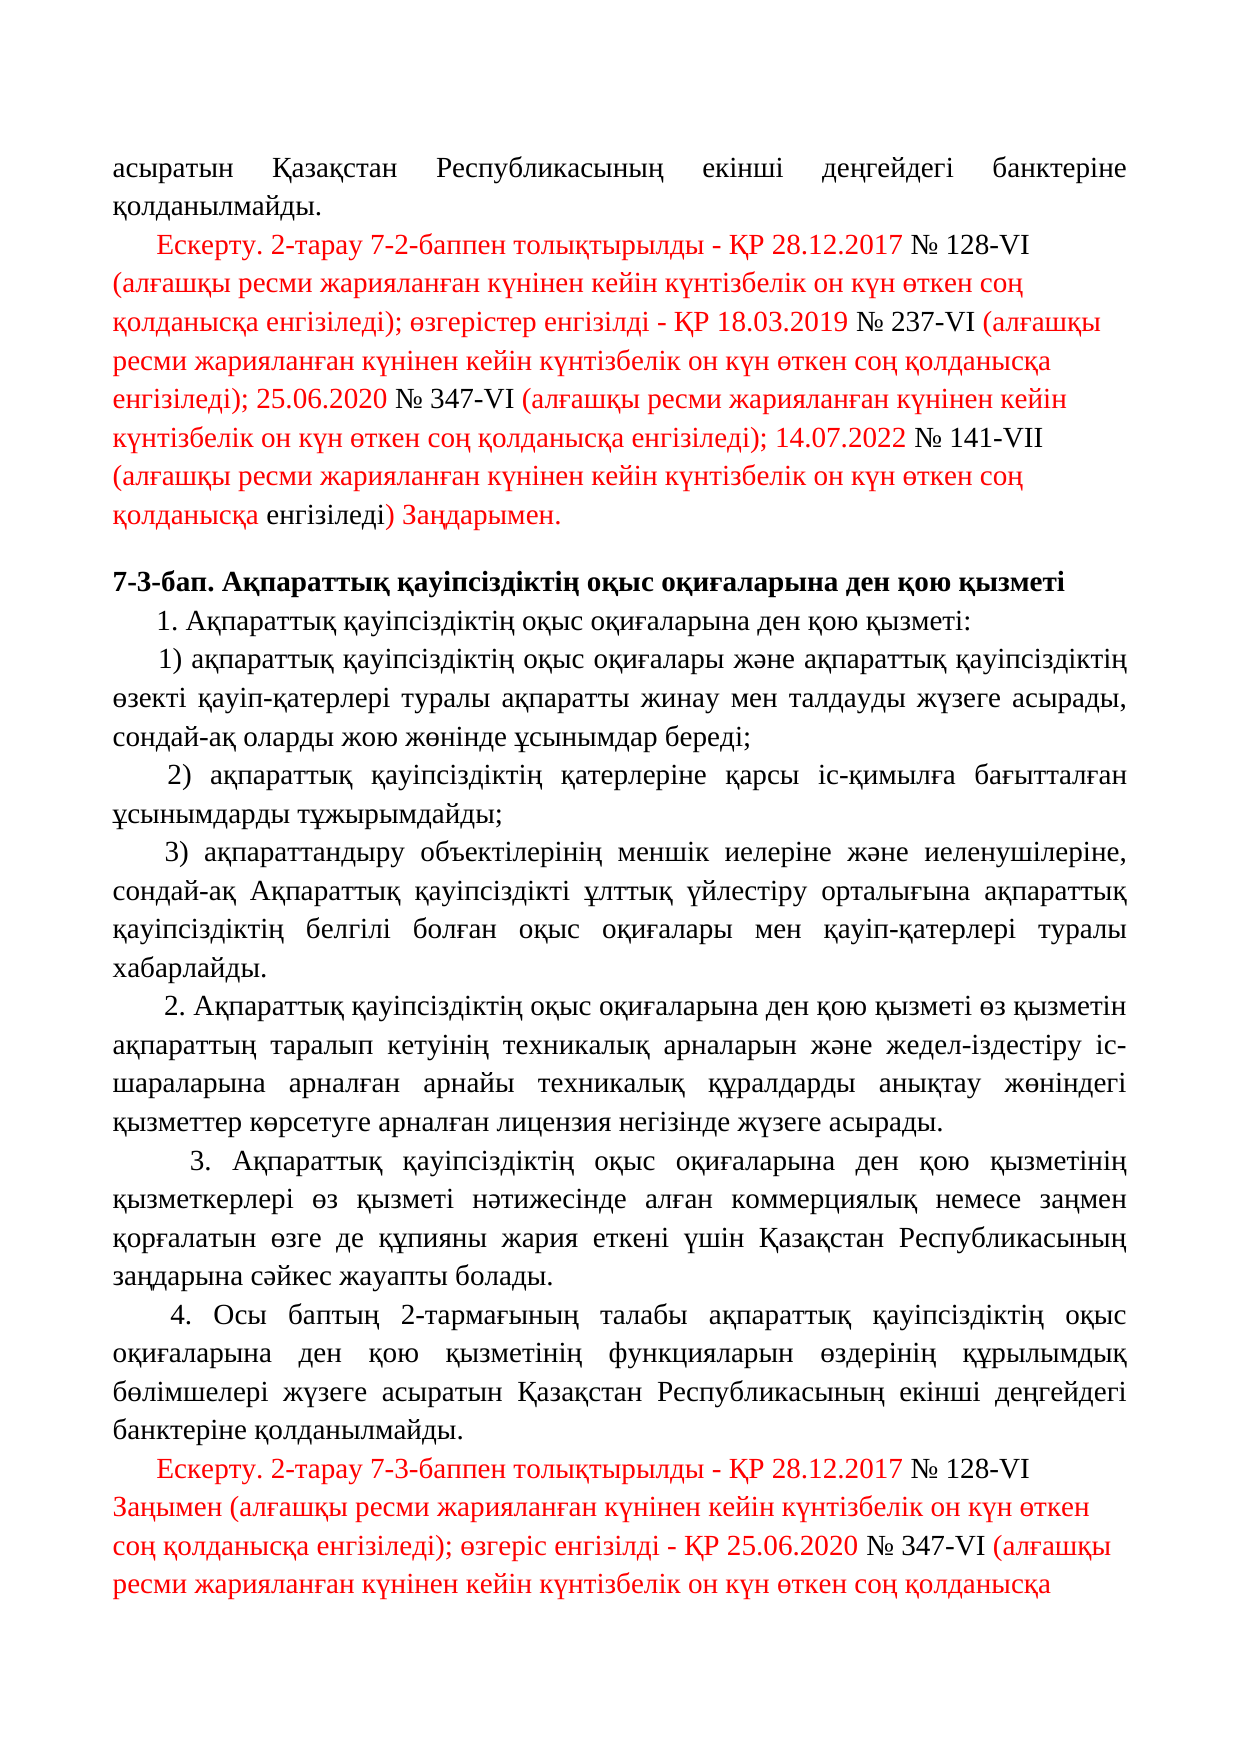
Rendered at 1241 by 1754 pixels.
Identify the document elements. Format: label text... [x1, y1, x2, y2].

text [112, 150, 1128, 222]
text 3. Ақпараттық қауіпсіздіктің оқыс оқиғаларына ден қою қызметінің қызметкерлері өз қызметі нәтижесінде алған коммерциялық немесе заңмен қорғалатын өзге де құпияны жария еткені үшін Қазақстан Республикасының заңдарына сәйкес жауапты болады. [112, 1143, 1128, 1292]
text 4. Осы баптың 2-тармағының талабы ақпараттық қауіпсіздіктің оқыс оқиғаларына ден қою қызметінің функцияларын өздерінің құрылымдық бөлімшелері жүзеге асыратын Қазақстан Республикасының екінші деңгейдегі банктеріне қолданылмайды. [112, 1297, 1128, 1446]
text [112, 1451, 1128, 1600]
text 2) ақпараттық қауіпсіздіктің қатерлеріне қарсы іс-қимылға бағытталған ұсынымдарды тұжырымдайды; [112, 757, 1128, 829]
text 1. Ақпараттық қауіпсіздіктің оқыс оқиғаларына ден қою қызметі: [112, 603, 1128, 637]
text 3) ақпараттандыру объектілерінің меншік иелеріне және иеленушілеріне, сондай-ақ Ақпараттық қауіпсіздікті ұлттық үйлестіру орталығына ақпараттық қауіпсіздіктің белгілі болған оқыс оқиғалары мен қауіп-қатерлері туралы хабарлайды. [112, 834, 1128, 983]
text 1) ақпараттық қауіпсіздіктің оқыс оқиғалары және ақпараттық қауіпсіздіктің өзекті қауіп-қатерлері туралы ақпаратты жинау мен талдауды жүзеге асырады, сондай-ақ оларды жою жөнінде ұсынымдар береді; [112, 642, 1128, 752]
text 2. Ақпараттық қауіпсіздіктің оқыс оқиғаларына ден қою қызметі өз қызметін ақпараттың таралып кетуінің техникалық арналарын және жедел-іздестіру іс-шараларына арналған арнайы техникалық құралдарды анықтау жөніндегі қызметтер көрсетуге арналған лицензия негізінде жүзеге асырады. [112, 988, 1128, 1138]
text 7-3-бап. Ақпараттық қауіпсіздіктің оқыс оқиғаларына ден қою қызметі [112, 564, 1128, 598]
text Ескерту. 2-тарау 7-2-баппен толықтырылды - ҚР 28.12.2017 № 128-VI (алғашқы ресми жарияланған күнінен кейін күнтізбелік он күн өткен соң қолданысқа енгізіледі); өзгерістер енгізілді - ҚР 18.03.2019 № 237-VI (алғашқы ресми жарияланған күнінен кейін күнтізбелік он күн өткен соң қолданысқа енгізіледі); 25.06.2020 № 347-VI (алғашқы ресми жарияланған күнінен кейін күнтізбелік он күн өткен соң қолданысқа енгізіледі); 14.07.2022 № 141-VII (алғашқы ресми жарияланған күнінен кейін күнтізбелік он күн өткен соң қолданысқа енгізіледі) Заңдарымен. [112, 227, 1128, 561]
